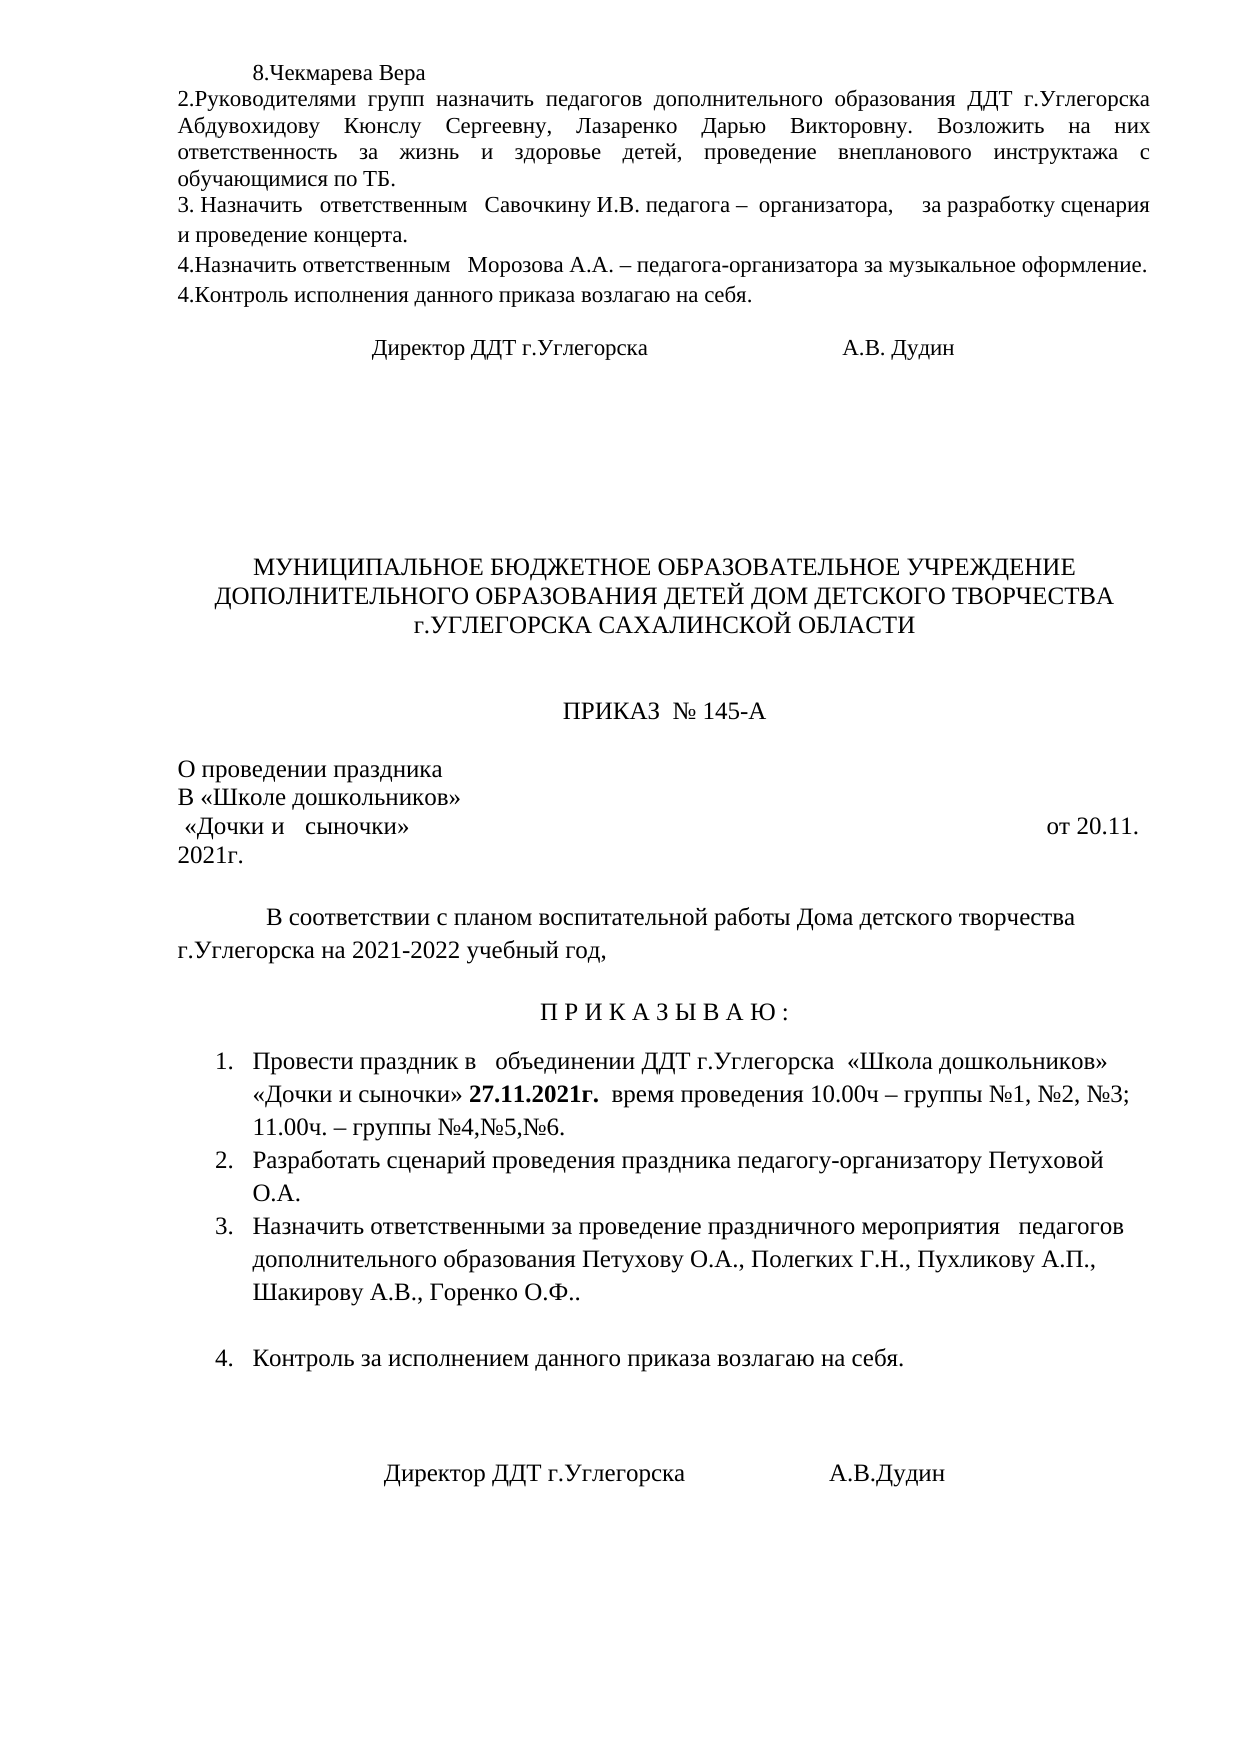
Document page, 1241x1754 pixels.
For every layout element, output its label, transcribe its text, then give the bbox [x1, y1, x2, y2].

text Директор ДДТ г.Углегорска А.В. Дудин [177, 334, 1152, 361]
list Разработать сценарий проведения праздника педагогу-организатору Петуховой О.А. [215, 1145, 1152, 1207]
text П Р И К А З Ы В А Ю : [177, 997, 1152, 1025]
text Директор ДДТ г.Углегорска А.В.Дудин [177, 1458, 1152, 1487]
text 3. Назначить ответственным Савочкину И.В. педагога – организатора, за разработку сценария и проведение концерта. [177, 191, 1152, 247]
text «Дочки и сыночки» от 20.11. 2021г. [177, 811, 1152, 869]
text В соответствии с планом воспитательной работы Дома детского творчества г.Углегорска на 2021-2022 учебный год, [177, 902, 1152, 963]
text ПРИКАЗ № 145-А [177, 696, 1152, 725]
text МУНИЦИПАЛЬНОЕ БЮДЖЕТНОЕ ОБРАЗОВАТЕЛЬНОЕ УЧРЕЖДЕНИЕ [177, 552, 1152, 581]
text 2.Руководителями групп назначить педагогов дополнительного образования ДДТ г.Углегорска Абдувохидову Кюнслу Сергеевну, Лазаренко Дарью Викторовну. Возложить на них ответственность за жизнь и здоровье детей, проведение внепланового инструктажа с обучающимися по ТБ. [177, 86, 1152, 191]
text 4.Контроль исполнения данного приказа возлагаю на себя. [177, 282, 1152, 308]
list Контроль за исполнением данного приказа возлагаю на себя. [215, 1343, 1152, 1372]
text О проведении праздника [177, 754, 1152, 782]
list Провести праздник в объединении ДДТ г.Углегорска «Школа дошкольников» «Дочки и сыночки» 27.11.2021г. время проведения 10.00ч – группы №1, №2, №3; 11.00ч. – группы №4,№5,№6. [215, 1046, 1152, 1141]
text В «Школе дошкольников» [177, 782, 1152, 811]
text 4.Назначить ответственным Морозова А.А. – педагога-организатора за музыкальное оформление. [177, 251, 1152, 278]
text ДОПОЛНИТЕЛЬНОГО ОБРАЗОВАНИЯ ДЕТЕЙ ДОМ ДЕТСКОГО ТВОРЧЕСТВА [177, 581, 1152, 610]
text г.УГЛЕГОРСКА САХАЛИНСКОЙ ОБЛАСТИ [177, 610, 1152, 639]
text 8.Чекмарева Вера [252, 59, 1152, 86]
list Назначить ответственными за проведение праздничного мероприятия педагогов дополнительного образования Петухову О.А., Полегких Г.Н., Пухликову А.П., Шакирову А.В., Горенко О.Ф.. [215, 1211, 1152, 1306]
